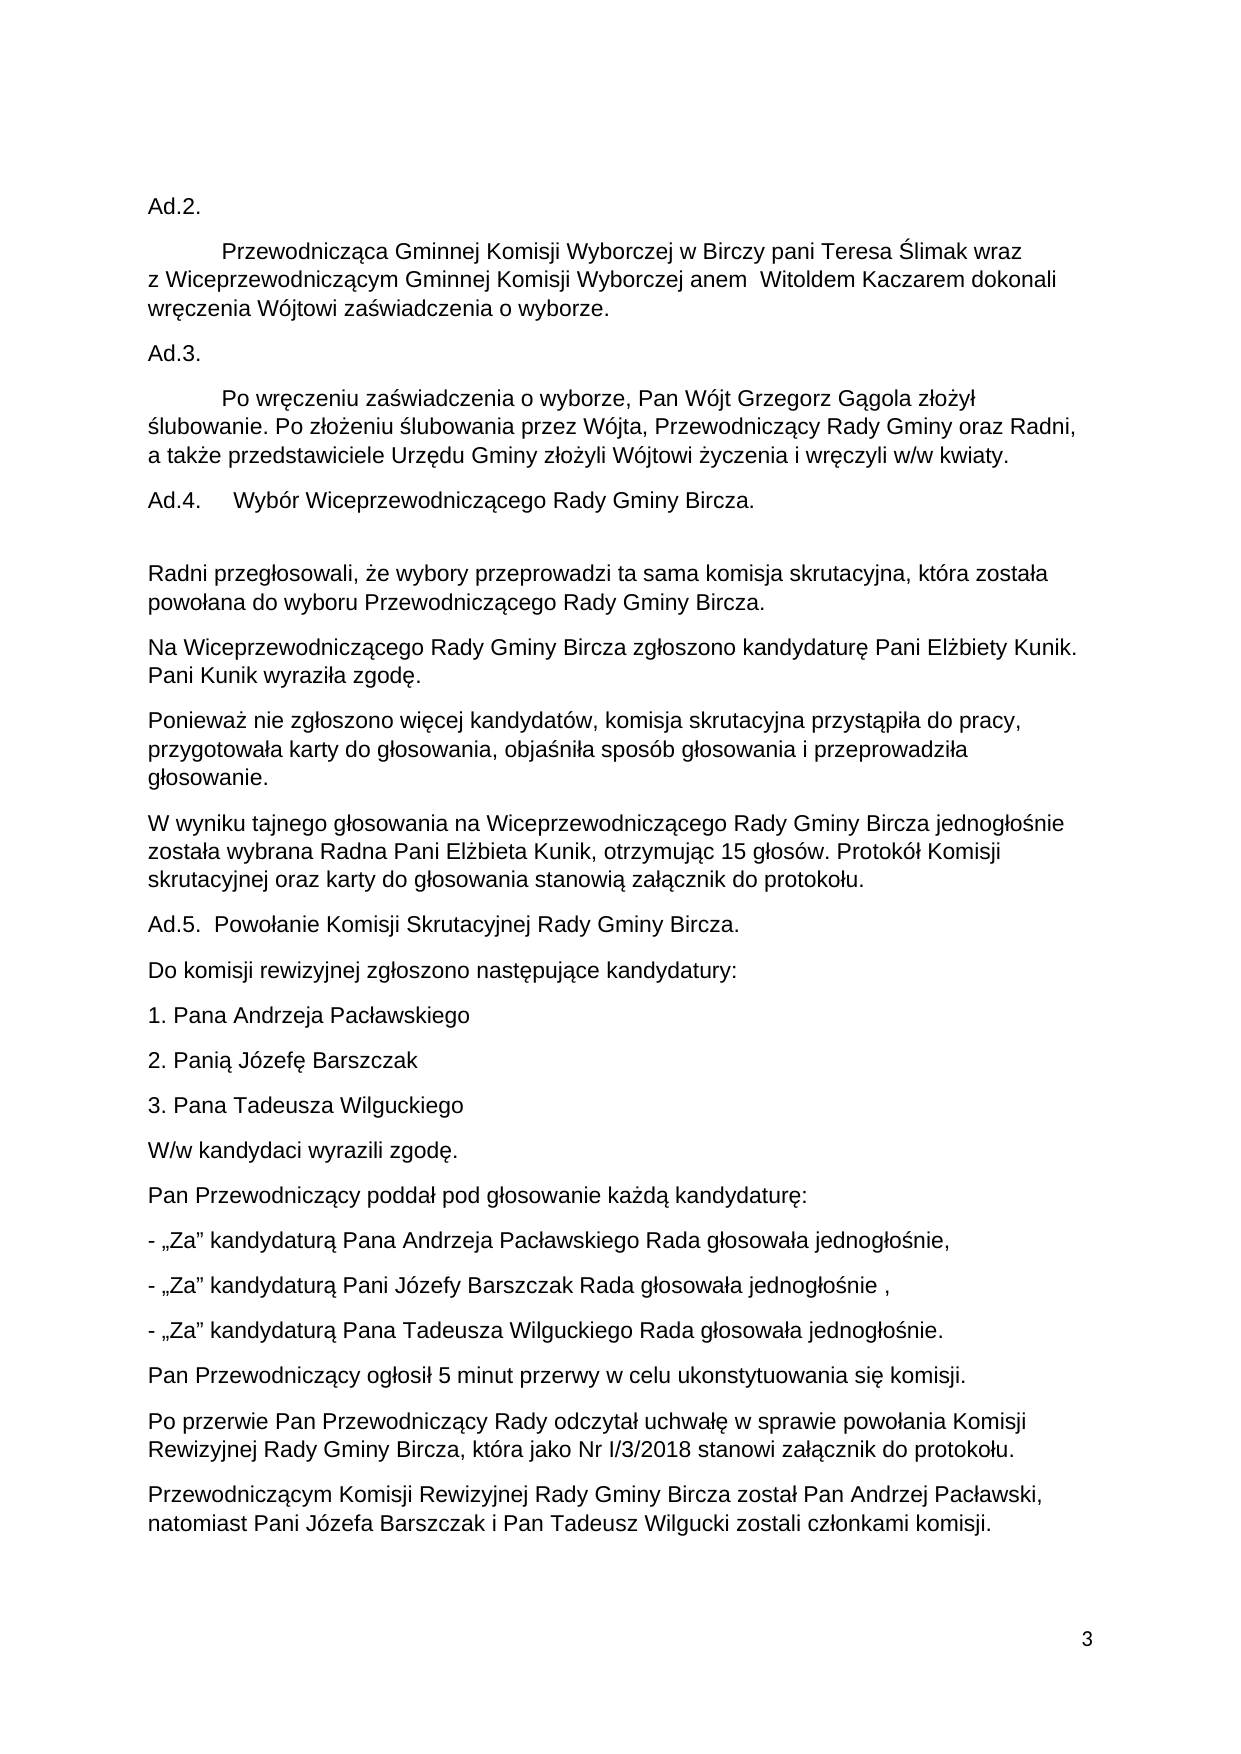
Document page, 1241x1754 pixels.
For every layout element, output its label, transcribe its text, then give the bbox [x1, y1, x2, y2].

text Ad.5. Powołanie Komisji Skrutacyjnej Rady Gminy Bircza. [148, 911, 1093, 938]
text Radni przegłosowali, że wybory przeprowadzi ta sama komisja skrutacyjna, która została powołana do wyboru Przewodniczącego Rady Gminy Bircza. [148, 532, 1093, 615]
text Ad.3. [148, 340, 1093, 366]
text 1. Pana Andrzeja Pacławskiego [148, 1002, 1093, 1028]
text Pan Przewodniczący ogłosił 5 minut przerwy w celu ukonstytuowania się komisji. [148, 1362, 1093, 1389]
text - „Za” kandydaturą Pani Józefy Barszczak Rada głosowała jednogłośnie , [148, 1272, 1093, 1299]
text Przewodnicząca Gminnej Komisji Wyborczej w Birczy pani Teresa Ślimak wraz z Wiceprzewodniczącym Gminnej Komisji Wyborczej anem Witoldem Kaczarem dokonali wręczenia Wójtowi zaświadczenia o wyborze. [148, 238, 1093, 321]
text Pan Przewodniczący poddał pod głosowanie każdą kandydaturę: [148, 1182, 1093, 1208]
text Ad.2. [148, 193, 1093, 219]
text Ad.4. Wybór Wiceprzewodniczącego Rady Gminy Bircza. [148, 487, 1093, 513]
text 2. Panią Józefę Barszczak [148, 1047, 1093, 1073]
text Na Wiceprzewodniczącego Rady Gminy Bircza zgłoszono kandydaturę Pani Elżbiety Kunik. Pani Kunik wyraziła zgodę. [148, 634, 1093, 689]
text W wyniku tajnego głosowania na Wiceprzewodniczącego Rady Gminy Bircza jednogłośnie została wybrana Radna Pani Elżbieta Kunik, otrzymując 15 głosów. Protokół Komisji skrutacyjnej oraz karty do głosowania stanowią załącznik do protokołu. [148, 809, 1093, 893]
text Po wręczeniu zaświadczenia o wyborze, Pan Wójt Grzegorz Gągola złożył ślubowanie. Po złożeniu ślubowania przez Wójta, Przewodniczący Rady Gminy oraz Radni, a także przedstawiciele Urzędu Gminy złożyli Wójtowi życzenia i wręczyli w/w kwiaty. [148, 385, 1093, 468]
text Przewodniczącym Komisji Rewizyjnej Rady Gminy Bircza został Pan Andrzej Pacławski, natomiast Pani Józefa Barszczak i Pan Tadeusz Wilgucki zostali członkami komisji. [148, 1481, 1093, 1536]
text Po przerwie Pan Przewodniczący Rady odczytał uchwałę w sprawie powołania Komisji Rewizyjnej Rady Gminy Bircza, która jako Nr I/3/2018 stanowi załącznik do protokołu. [148, 1408, 1093, 1462]
text Do komisji rewizyjnej zgłoszono następujące kandydatury: [148, 957, 1093, 983]
text Ponieważ nie zgłoszono więcej kandydatów, komisja skrutacyjna przystąpiła do pracy, przygotowała karty do głosowania, objaśniła sposób głosowania i przeprowadziła głosowanie. [148, 707, 1093, 791]
text - „Za” kandydaturą Pana Tadeusza Wilguckiego Rada głosowała jednogłośnie. [148, 1317, 1093, 1344]
text W/w kandydaci wyrazili zgodę. [148, 1137, 1093, 1163]
text - „Za” kandydaturą Pana Andrzeja Pacławskiego Rada głosowała jednogłośnie, [148, 1227, 1093, 1253]
text 3. Pana Tadeusza Wilguckiego [148, 1092, 1093, 1118]
